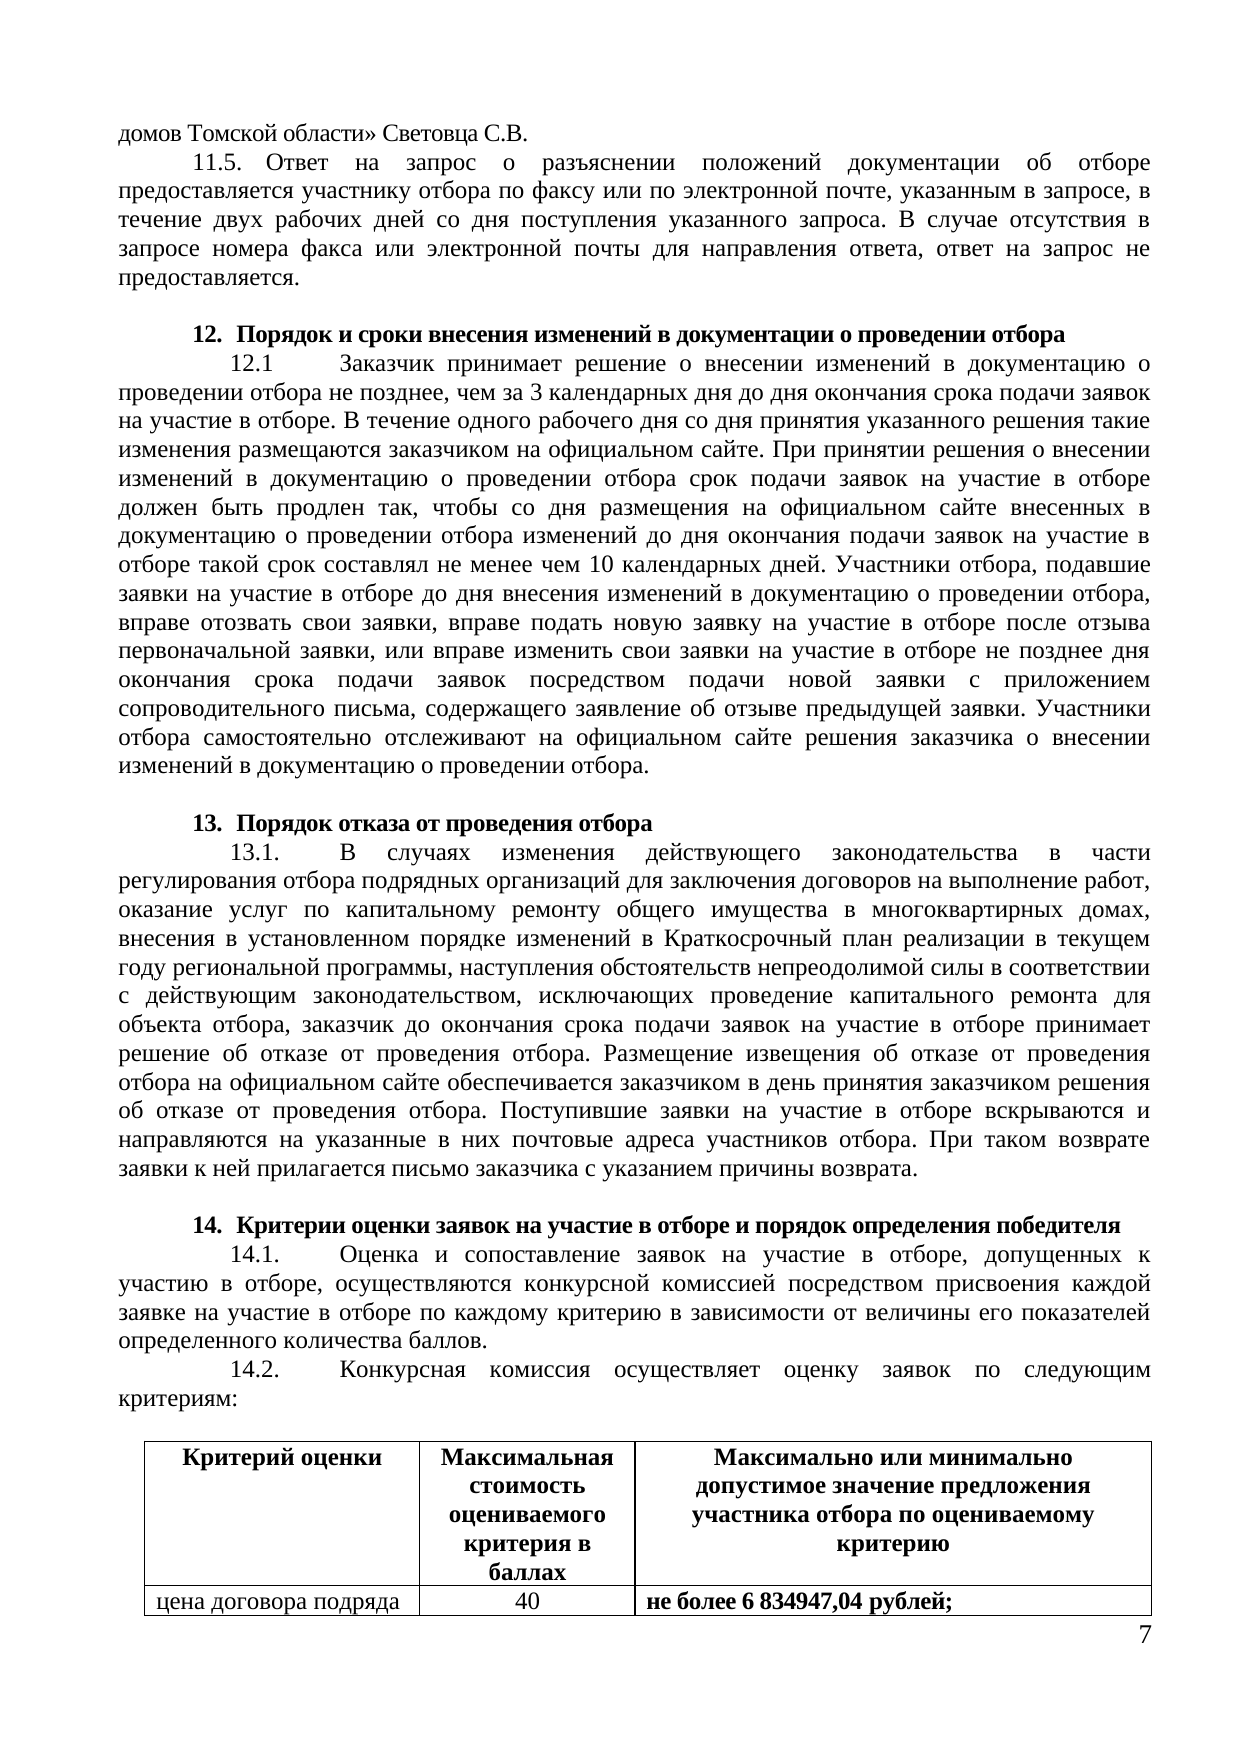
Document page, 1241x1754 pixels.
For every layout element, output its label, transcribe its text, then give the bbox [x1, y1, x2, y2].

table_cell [636, 1586, 1151, 1615]
table_header Максимальная стоимость оцениваемого критерия в баллах [420, 1442, 634, 1585]
table_header Максимально или минимально допустимое значение предложения участника отбора по оцениваемому критерию [636, 1442, 1151, 1585]
list Порядок отказа от проведения отбора [118, 808, 1160, 837]
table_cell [145, 1586, 419, 1615]
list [118, 118, 1152, 147]
list Оценка и сопоставление заявок на участие в отборе, допущенных к участию в отборе, осуществляются конкурсной комиссией посредством присвоения каждой заявке на участие в отборе по каждому критерию в зависимости от величины его показателей определенного количества баллов. [118, 1239, 1152, 1354]
list Заказчик принимает решение о внесении изменений в документацию о проведении отбора не позднее, чем за 3 календарных дня до дня окончания срока подачи заявок на участие в отборе. В течение одного рабочего дня со дня принятия указанного решения такие изменения размещаются заказчиком на официальном сайте. При принятии решения о внесении изменений в документацию о проведении отбора срок подачи заявок на участие в отборе должен быть продлен так, чтобы со дня размещения на официальном сайте внесенных в документацию о проведении отбора изменений до дня окончания подачи заявок на участие в отборе такой срок составлял не менее чем 10 календарных дней. Участники отбора, подавшие заявки на участие в отборе до дня внесения изменений в документацию о проведении отбора, вправе отозвать свои заявки, вправе подать новую заявку на участие в отборе после отзыва первоначальной заявки, или вправе изменить свои заявки на участие в отборе не позднее дня окончания срока подачи заявок посредством подачи новой заявки с приложением сопроводительного письма, содержащего заявление об отзыве предыдущей заявки. Участники отбора самостоятельно отслеживают на официальном сайте решения заказчика о внесении изменений в документацию о проведении отбора. [118, 348, 1152, 779]
table_cell 40 [420, 1586, 634, 1615]
list В случаях изменения действующего законодательства в части регулирования отбора подрядных организаций для заключения договоров на выполнение работ, оказание услуг по капитальному ремонту общего имущества в многоквартирных домах, внесения в установленном порядке изменений в Краткосрочный план реализации в текущем году региональной программы, наступления обстоятельств непреодолимой силы в соответствии с действующим законодательством, исключающих проведение капитального ремонта для объекта отбора, заказчик до окончания срока подачи заявок на участие в отборе принимает решение об отказе от проведения отбора. Размещение извещения об отказе от проведения отбора на официальном сайте обеспечивается заказчиком в день принятия заказчиком решения об отказе от проведения отбора. Поступившие заявки на участие в отборе вскрываются и направляются на указанные в них почтовые адреса участников отбора. При таком возврате заявки к ней прилагается письмо заказчика с указанием причины возврата. [118, 837, 1152, 1182]
list Порядок и сроки внесения изменений в документации о проведении отбора [118, 319, 1160, 348]
table_header Критерий оценки [145, 1442, 419, 1585]
list Конкурсная комиссия осуществляет оценку заявок по следующим критериям: [118, 1354, 1152, 1412]
list Критерии оценки заявок на участие в отборе и порядок определения победителя [118, 1211, 1160, 1239]
list Ответ на запрос о разъяснении положений документации об отборе предоставляется участнику отбора по факсу или по электронной почте, указанным в запросе, в течение двух рабочих дней со дня поступления указанного запроса. В случае отсутствия в запросе номера факса или электронной почты для направления ответа, ответ на запрос не предоставляется. [118, 147, 1152, 291]
